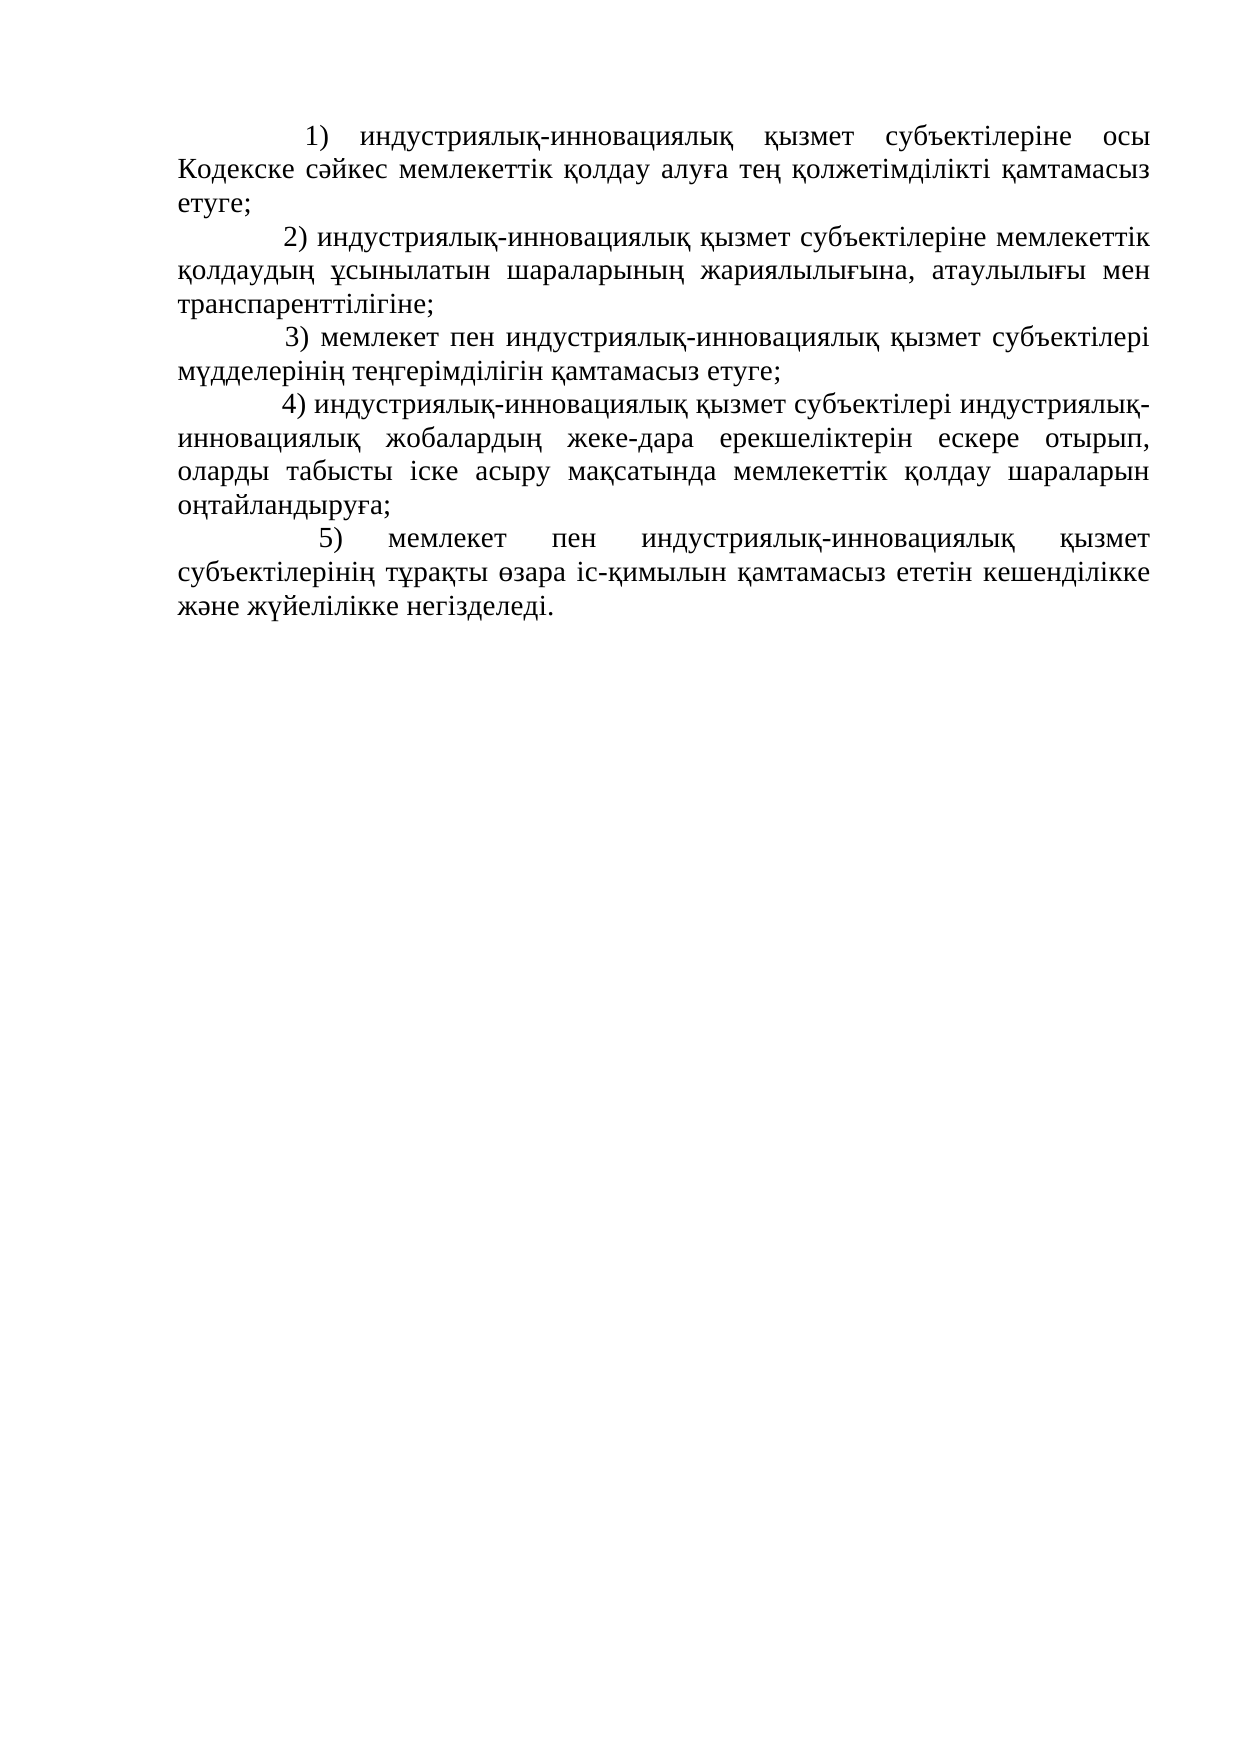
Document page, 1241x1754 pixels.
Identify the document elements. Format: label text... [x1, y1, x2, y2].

text 2) индустриялық-инновациялық қызмет субъектiлерiне мемлекеттiк қолдаудың ұсынылатын шараларының жариялылығына, атаулылығы мен транспаренттiлiгiне; [177, 219, 1152, 319]
text 1) индустриялық-инновациялық қызмет субъектiлерiне осы Кодекске сәйкес мемлекеттiк қолдау алуға тең қолжетiмдiлiктi қамтамасыз етуге; [177, 118, 1152, 219]
text 5) мемлекет пен индустриялық-инновациялық қызмет субъектiлерiнiң тұрақты өзара iс-қимылын қамтамасыз ететiн кешендiлiкке және жүйелiлiкке негiзделедi. [177, 521, 1152, 621]
text 3) мемлекет пен индустриялық-инновациялық қызмет субъектiлерi мүдделерiнiң теңгерiмдiлiгiн қамтамасыз етуге; [177, 319, 1152, 386]
text 4) индустриялық-инновациялық қызмет субъектiлерi индустриялық-инновациялық жобалардың жеке-дара ерекшелiктерiн ескере отырып, оларды табысты iске асыру мақсатында мемлекеттiк қолдау шараларын оңтайландыруға; [177, 386, 1152, 521]
